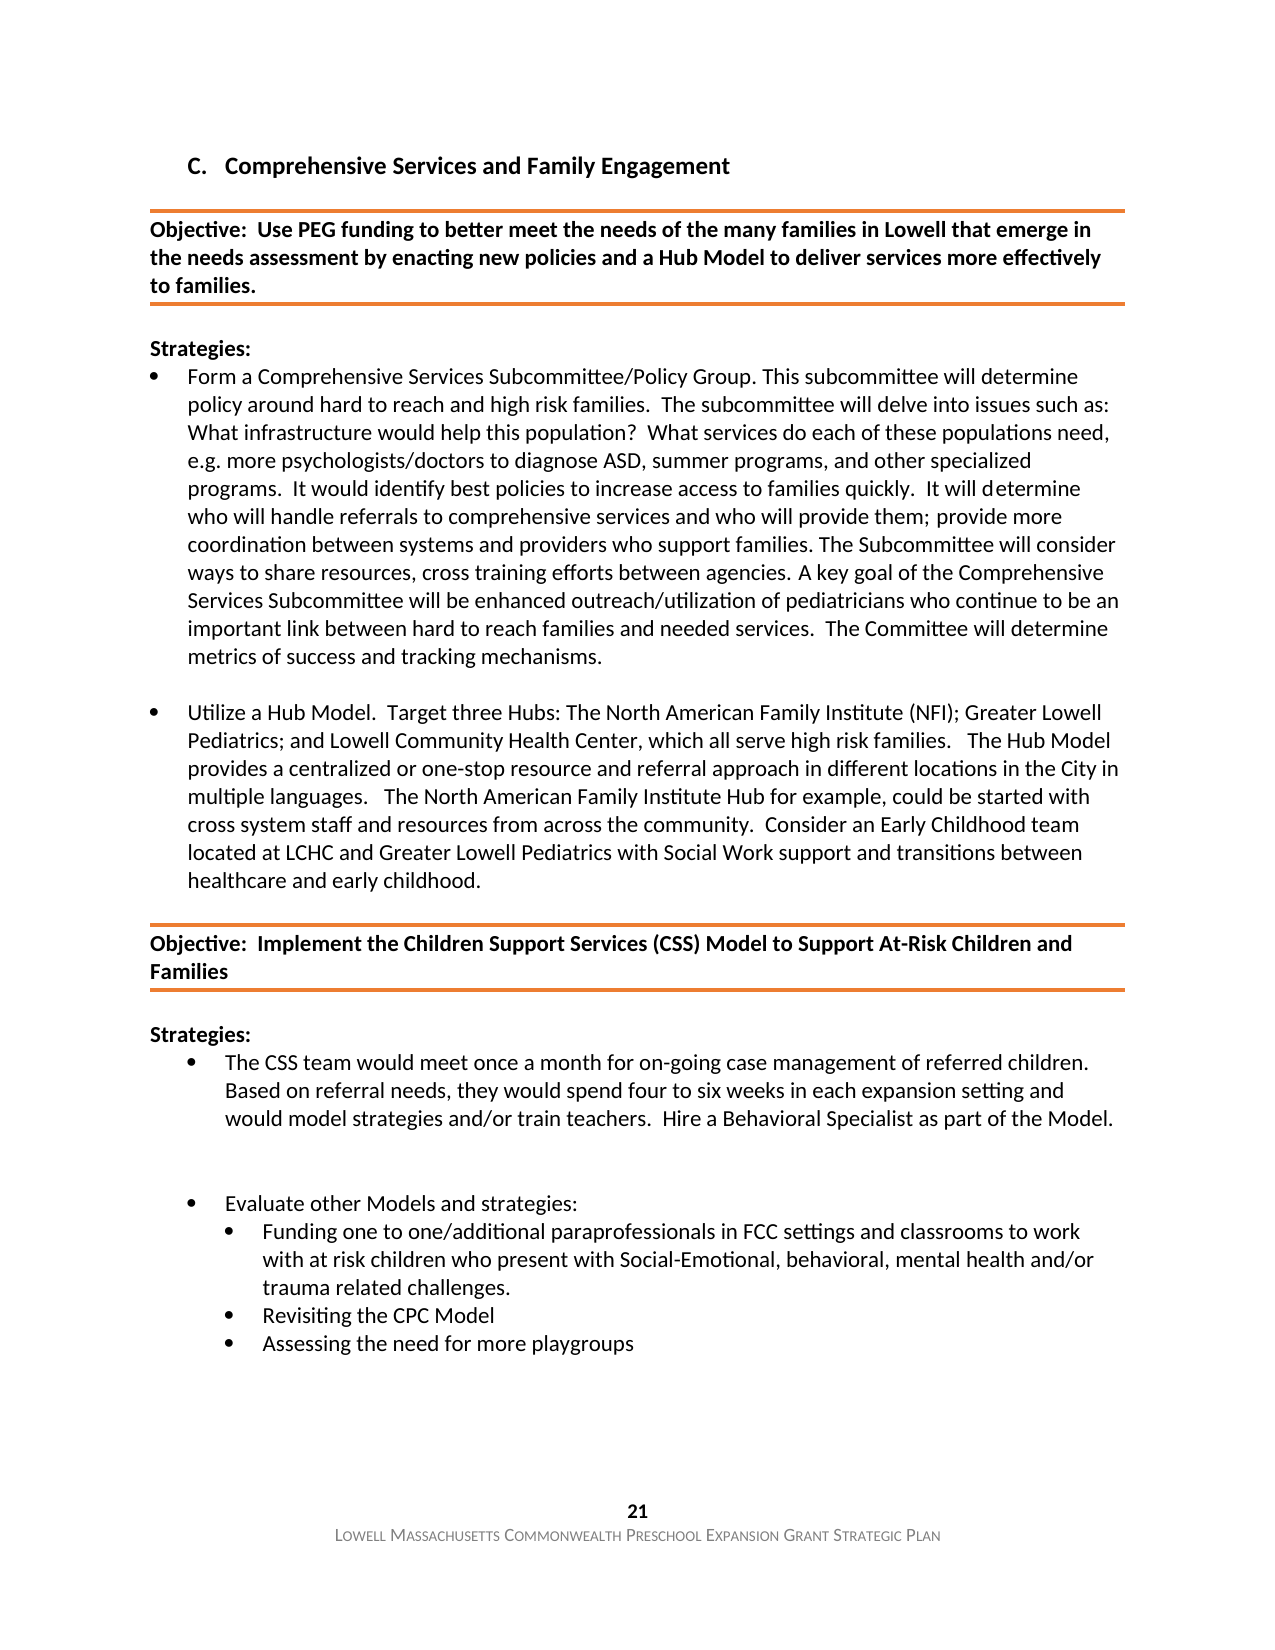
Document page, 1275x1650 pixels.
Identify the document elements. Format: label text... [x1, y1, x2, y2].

list Strategies: [150, 334, 1125, 362]
text Objective: Use PEG funding to better meet the needs of the many families in Lowell that emerge in the needs assessment by enacting new policies and a Hub Model to deliver services more effectively to families. [150, 213, 1125, 302]
list Revisiting the CPC Model [225, 1302, 1125, 1329]
list Objective: Implement the Children Support Services (CSS) Model to Support At-Risk Children and Families [150, 927, 1125, 988]
list Funding one to one/additional paraprofessionals in FCC settings and classrooms to work with at risk children who present with Social-Emotional, behavioral, mental health and/or trauma related challenges. [225, 1217, 1125, 1302]
list Assessing the need for more playgroups [225, 1329, 1125, 1358]
list The CSS team would meet once a month for on-going case management of referred children. Based on referral needs, they would spend four to six weeks in each expansion setting and would model strategies and/or train teachers. Hire a Behavioral Specialist as part of the Model. [187, 1048, 1125, 1132]
list Comprehensive Services and Family Engagement [187, 150, 1125, 181]
list Form a Comprehensive Services Subcommittee/Policy Group. This subcommittee will determine policy around hard to reach and high risk families. The subcommittee will delve into issues such as: What infrastructure would help this population? What services do each of these populations need, e.g. more psychologists/doctors to diagnose ASD, summer programs, and other specialized programs. It would identify best policies to increase access to families quickly. It will determine who will handle referrals to comprehensive services and who will provide them; provide more coordination between systems and providers who support families. The Subcommittee will consider ways to share resources, cross training efforts between agencies. A key goal of the Comprehensive Services Subcommittee will be enhanced outreach/utilization of pediatricians who continue to be an important link between hard to reach families and needed services. The Committee will determine metrics of success and tracking mechanisms. [150, 362, 1125, 670]
list Utilize a Hub Model. Target three Hubs: The North American Family Institute (NFI); Greater Lowell Pediatrics; and Lowell Community Health Center, which all serve high risk families. The Hub Model provides a centralized or one-stop resource and referral approach in different locations in the City in multiple languages. The North American Family Institute Hub for example, could be started with cross system staff and resources from across the community. Consider an Early Childhood team located at LCHC and Greater Lowell Pediatrics with Social Work support and transitions between healthcare and early childhood. [150, 698, 1125, 894]
list Evaluate other Models and strategies: [187, 1189, 1125, 1217]
list Strategies: [150, 1020, 1125, 1048]
